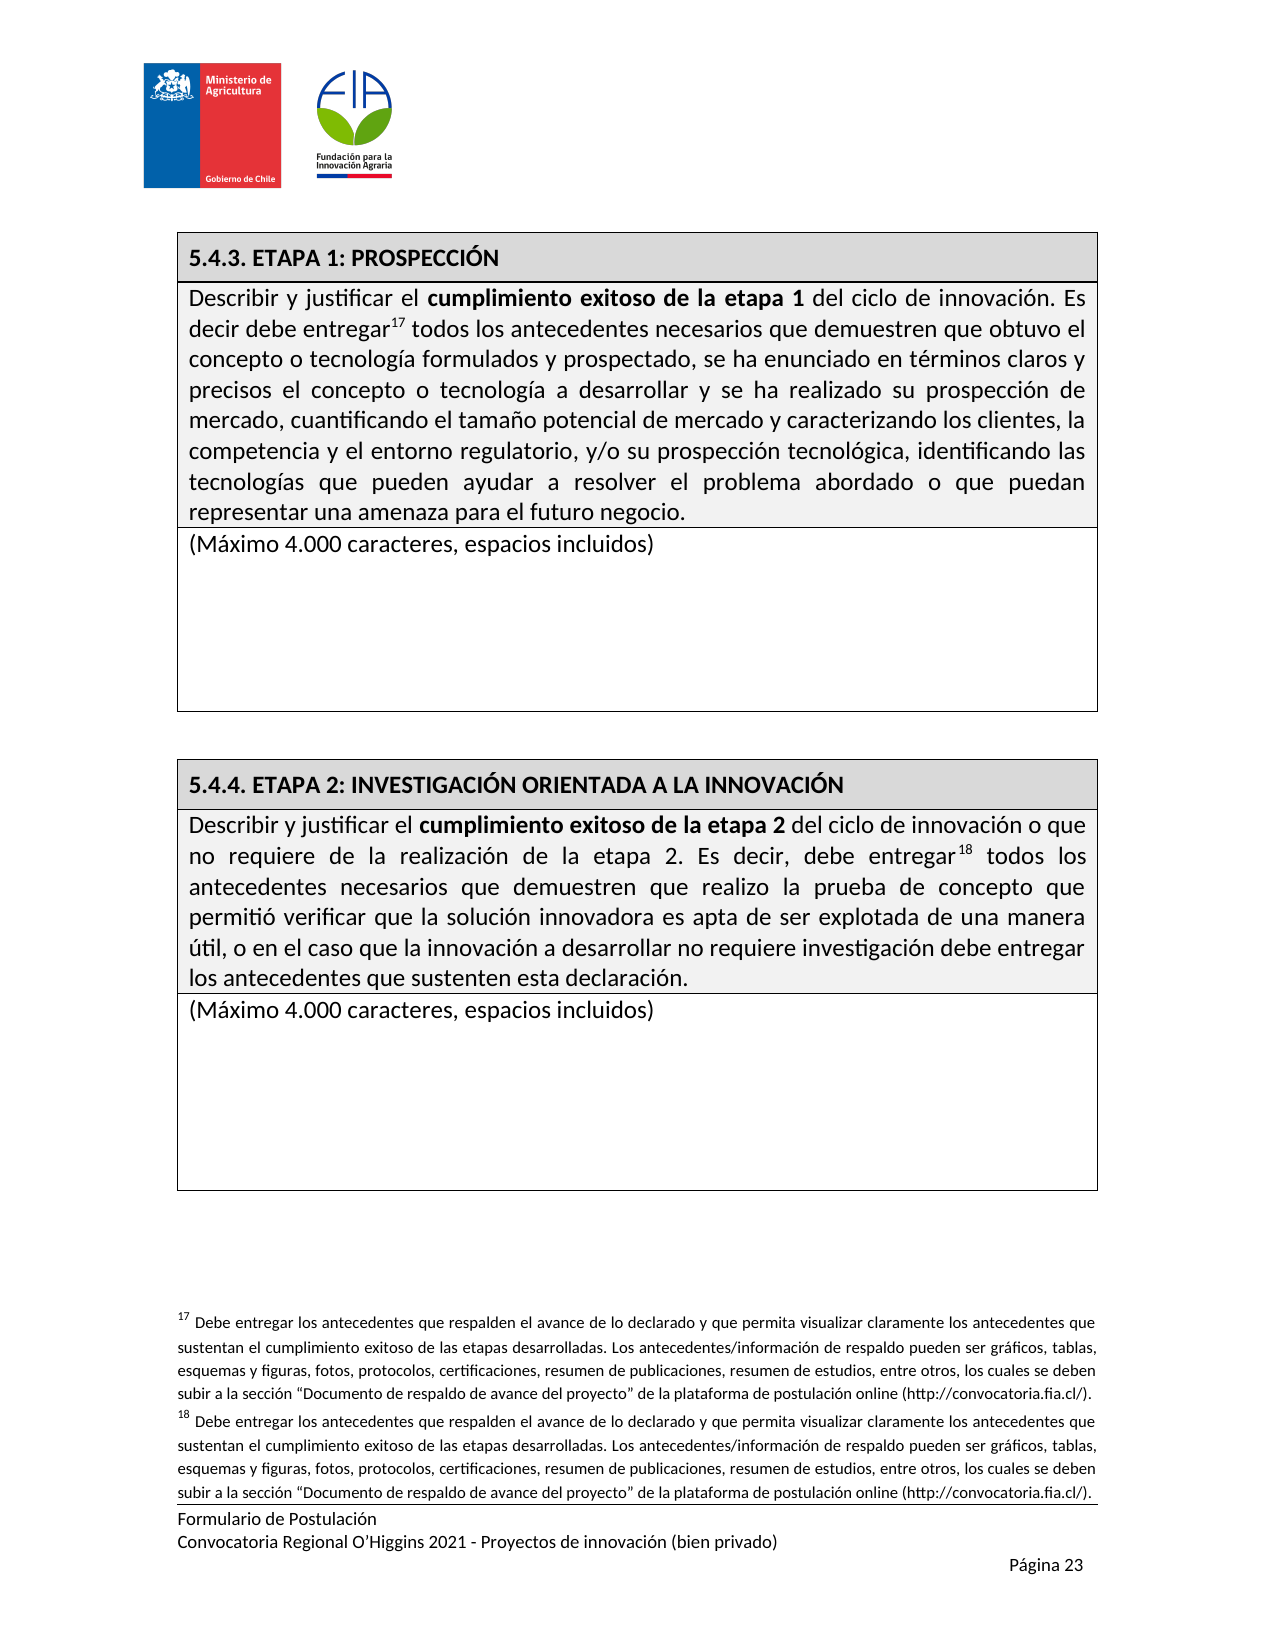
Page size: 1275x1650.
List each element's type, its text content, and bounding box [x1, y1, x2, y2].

table_cell Describir y justificar el cumplimiento exitoso de la etapa 1 del ciclo de innovación. Es decir debe entregar todos los antecedentes necesarios que demuestren que obtuvo el concepto o tecnología formulados y prospectado, se ha enunciado en términos claros y precisos el concepto o tecnología a desarrollar y se ha realizado su prospección de mercado, cuantificando el tamaño potencial de mercado y caracterizando los clientes, la competencia y el entorno regulatorio, y/o su prospección tecnológica, identificando las tecnologías que pueden ayudar a resolver el problema abordado o que puedan representar una amenaza para el futuro negocio. [178, 283, 1097, 527]
picture [139, 59, 395, 191]
table_header 5.4.4. ETAPA 2: INVESTIGACIÓN ORIENTADA A LA INNOVACIÓN [178, 760, 1097, 809]
table_cell (Máximo 4.000 caracteres, espacios incluidos) [178, 528, 1097, 711]
table_cell (Máximo 4.000 caracteres, espacios incluidos) [178, 994, 1097, 1190]
table_cell Describir y justificar el cumplimiento exitoso de la etapa 2 del ciclo de innovación o que no requiere de la realización de la etapa 2. Es decir, debe entregar todos los antecedentes necesarios que demuestren que realizo la prueba de concepto que permitió verificar que la solución innovadora es apta de ser explotada de una manera útil, o en el caso que la innovación a desarrollar no requiere investigación debe entregar los antecedentes que sustenten esta declaración. [178, 810, 1097, 993]
table_header 5.4.3. ETAPA 1: PROSPECCIÓN [178, 233, 1097, 281]
